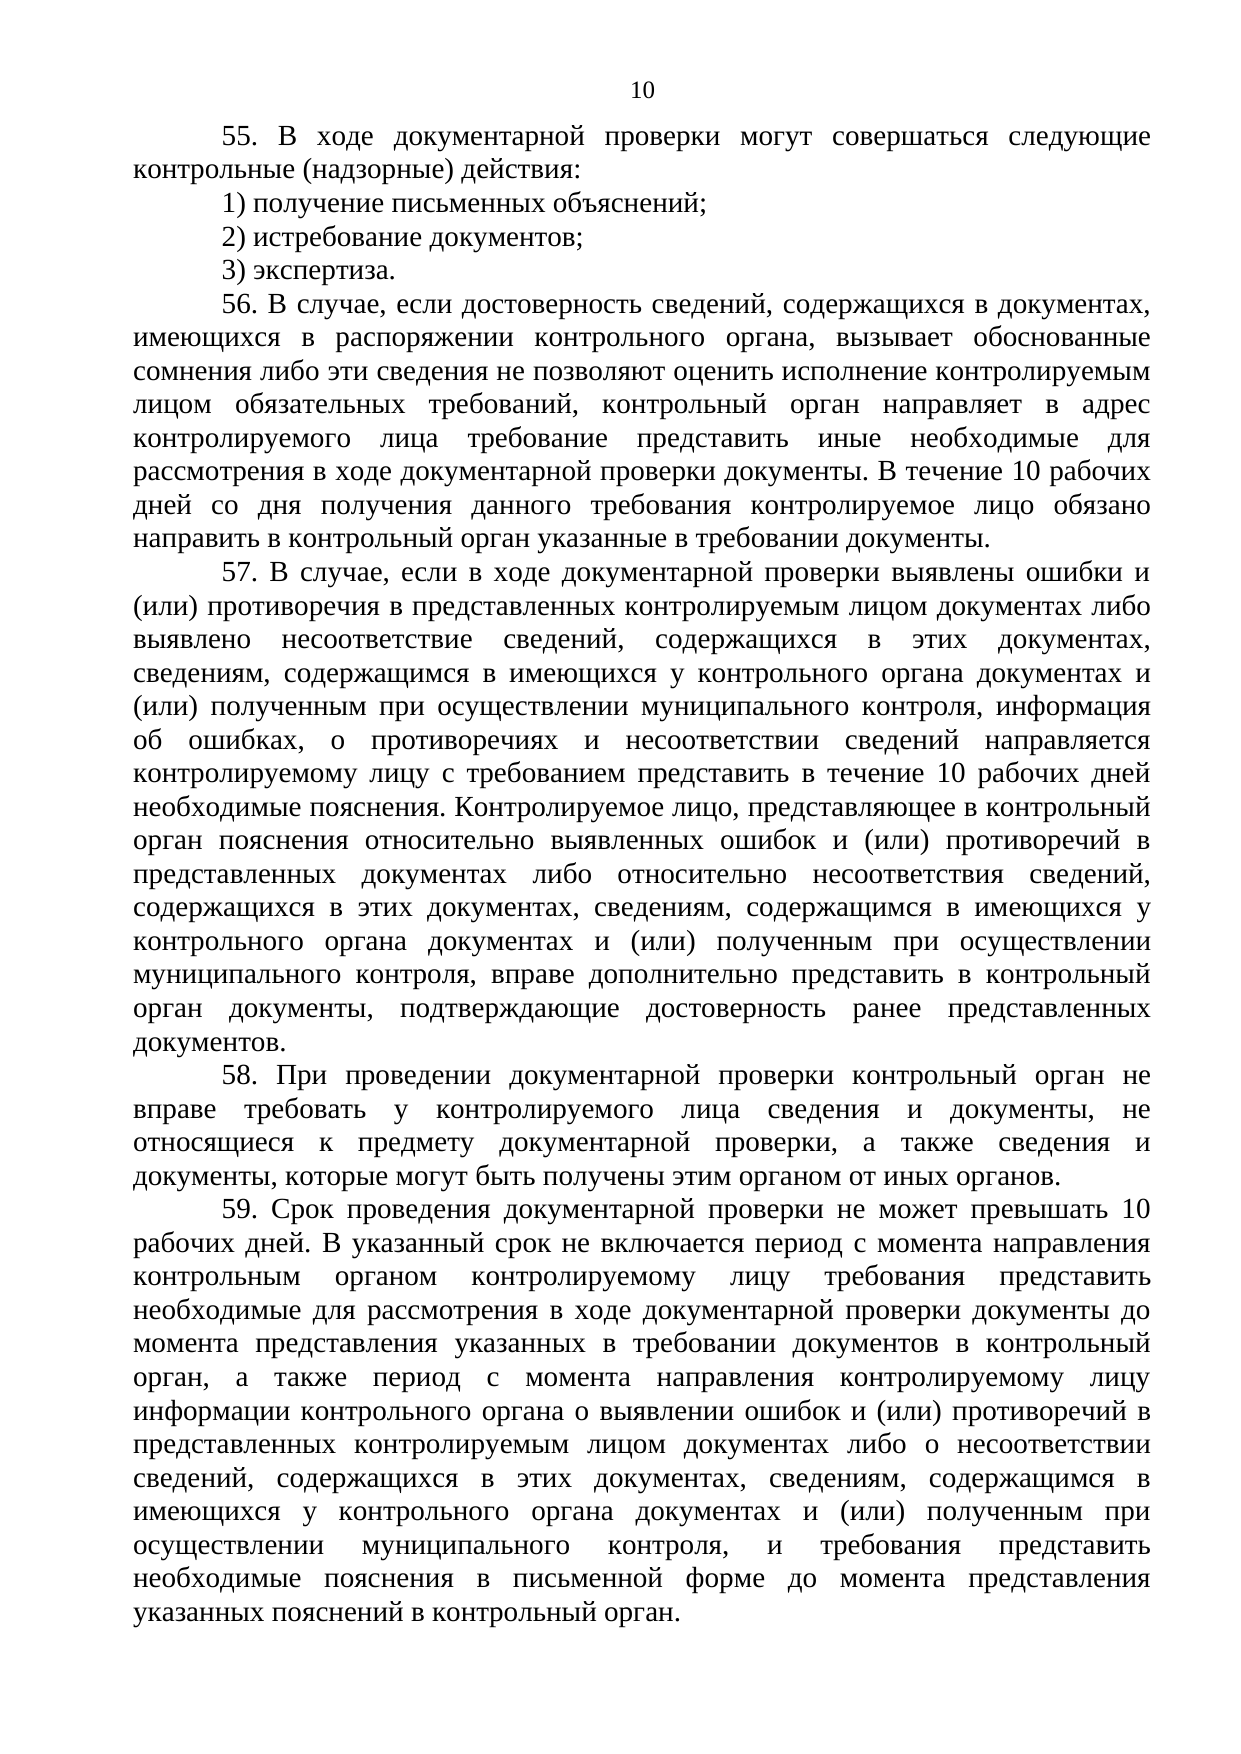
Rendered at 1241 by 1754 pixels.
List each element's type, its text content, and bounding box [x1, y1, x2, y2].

text 56. В случае, если достоверность сведений, содержащихся в документах, имеющихся в распоряжении контрольного органа, вызывает обоснованные сомнения либо эти сведения не позволяют оценить исполнение контролируемым лицом обязательных требований, контрольный орган направляет в адрес контролируемого лица требование представить иные необходимые для рассмотрения в ходе документарной проверки документы. В течение 10 рабочих дней со дня получения данного требования контролируемое лицо обязано направить в контрольный орган указанные в требовании документы. [133, 286, 1152, 554]
text 57. В случае, если в ходе документарной проверки выявлены ошибки и (или) противоречия в представленных контролируемым лицом документах либо выявлено несоответствие сведений, содержащихся в этих документах, сведениям, содержащимся в имеющихся у контрольного органа документах и (или) полученным при осуществлении муниципального контроля, информация об ошибках, о противоречиях и несоответствии сведений направляется контролируемому лицу с требованием представить в течение 10 рабочих дней необходимые пояснения. Контролируемое лицо, представляющее в контрольный орган пояснения относительно выявленных ошибок и (или) противоречий в представленных документах либо относительно несоответствия сведений, содержащихся в этих документах, сведениям, содержащимся в имеющихся у контрольного органа документах и (или) полученным при осуществлении муниципального контроля, вправе дополнительно представить в контрольный орган документы, подтверждающие достоверность ранее представленных документов. [133, 554, 1152, 1057]
text 1) получение письменных объяснений; [133, 185, 1152, 219]
text 3) экспертиза. [133, 252, 1152, 286]
text 59. Срок проведения документарной проверки не может превышать 10 рабочих дней. В указанный срок не включается период с момента направления контрольным органом контролируемому лицу требования представить необходимые для рассмотрения в ходе документарной проверки документы до момента представления указанных в требовании документов в контрольный орган, а также период с момента направления контролируемому лицу информации контрольного органа о выявлении ошибок и (или) противоречий в представленных контролируемым лицом документах либо о несоответствии сведений, содержащихся в этих документах, сведениям, содержащимся в имеющихся у контрольного органа документах и (или) полученным при осуществлении муниципального контроля, и требования представить необходимые пояснения в письменной форме до момента представления указанных пояснений в контрольный орган. [133, 1191, 1152, 1627]
text 55. В ходе документарной проверки могут совершаться следующие контрольные (надзорные) действия: [133, 118, 1152, 185]
text 2) истребование документов; [133, 219, 1152, 252]
text 58. При проведении документарной проверки контрольный орган не вправе требовать у контролируемого лица сведения и документы, не относящиеся к предмету документарной проверки, а также сведения и документы, которые могут быть получены этим органом от иных органов. [133, 1057, 1152, 1191]
